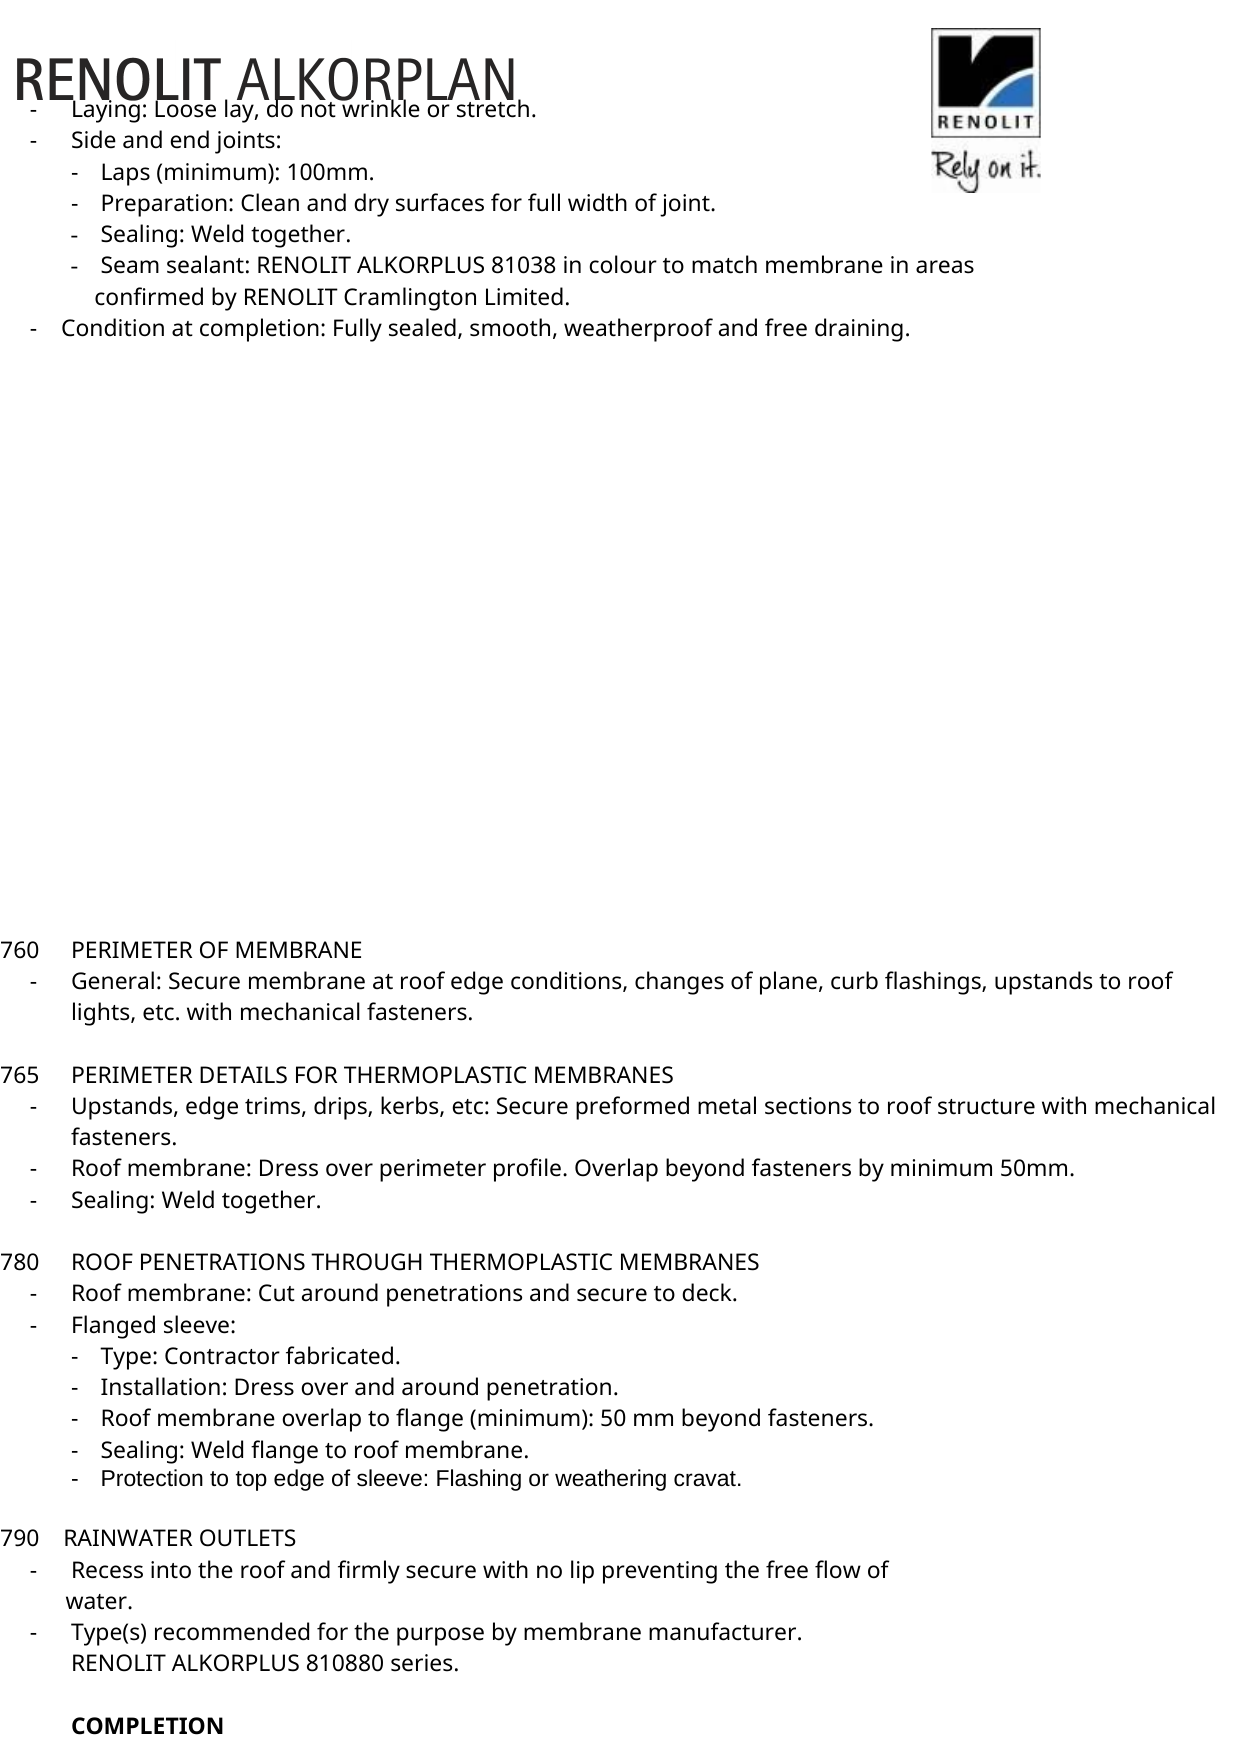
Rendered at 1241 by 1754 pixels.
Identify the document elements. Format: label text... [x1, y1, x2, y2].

text water. [0, 1585, 1240, 1616]
text - Condition at completion: Fully sealed, smooth, weatherproof and free draining. [0, 312, 1240, 343]
text - Flanged sleeve: [0, 1308, 1240, 1340]
list Seam sealant: RENOLIT ALKORPLUS 81038 in colour to match membrane in areas [70, 249, 1240, 281]
text - Laps (minimum): 100mm. [0, 156, 1240, 187]
text 760 PERIMETER OF MEMBRANE [0, 933, 1240, 965]
picture [0, 40, 527, 93]
text - Sealing: Weld together. [0, 1183, 1240, 1215]
text - Sealing: Weld flange to roof membrane. [0, 1433, 1240, 1465]
text - Roof membrane: Dress over perimeter profile. Overlap beyond fasteners by minimum 50mm. [0, 1152, 1240, 1183]
text confirmed by RENOLIT Cramlington Limited. [70, 281, 1240, 312]
text 780 ROOF PENETRATIONS THROUGH THERMOPLASTIC MEMBRANES [0, 1246, 1240, 1277]
text - Installation: Dress over and around penetration. [0, 1371, 1240, 1402]
text - Protection to top edge of sleeve: Flashing or weathering cravat. [0, 1465, 1240, 1491]
text - Type(s) recommended for the purpose by membrane manufacturer. [0, 1616, 1240, 1647]
text - Roof membrane overlap to flange (minimum): 50 mm beyond fasteners. [0, 1402, 1240, 1433]
text - Type: Contractor fabricated. [0, 1340, 1240, 1371]
text - Roof membrane: Cut around penetrations and secure to deck. [0, 1277, 1240, 1308]
text - General: Secure membrane at roof edge conditions, changes of plane, curb flashings, upstands to roof lights, etc. with mechanical fasteners. [0, 965, 1240, 1027]
text - Preparation: Clean and dry surfaces for full width of joint. [0, 187, 1240, 218]
text - Laying: Loose lay, do not wrinkle or stretch. [0, 93, 1240, 124]
picture [931, 28, 1041, 93]
list Sealing: Weld together. [70, 218, 1240, 249]
text - Upstands, edge trims, drips, kerbs, etc: Secure preformed metal sections to roof structure with mechanical fasteners. [0, 1090, 1240, 1152]
text - Recess into the roof and firmly secure with no lip preventing the free flow of [0, 1554, 1240, 1585]
text RENOLIT ALKORPLUS 810880 series. [0, 1647, 1240, 1679]
text COMPLETION [0, 1710, 1240, 1741]
text - Side and end joints: [0, 124, 1240, 156]
text 790 RAINWATER OUTLETS [0, 1522, 1240, 1554]
text 765 PERIMETER DETAILS FOR THERMOPLASTIC MEMBRANES [0, 1058, 1240, 1090]
